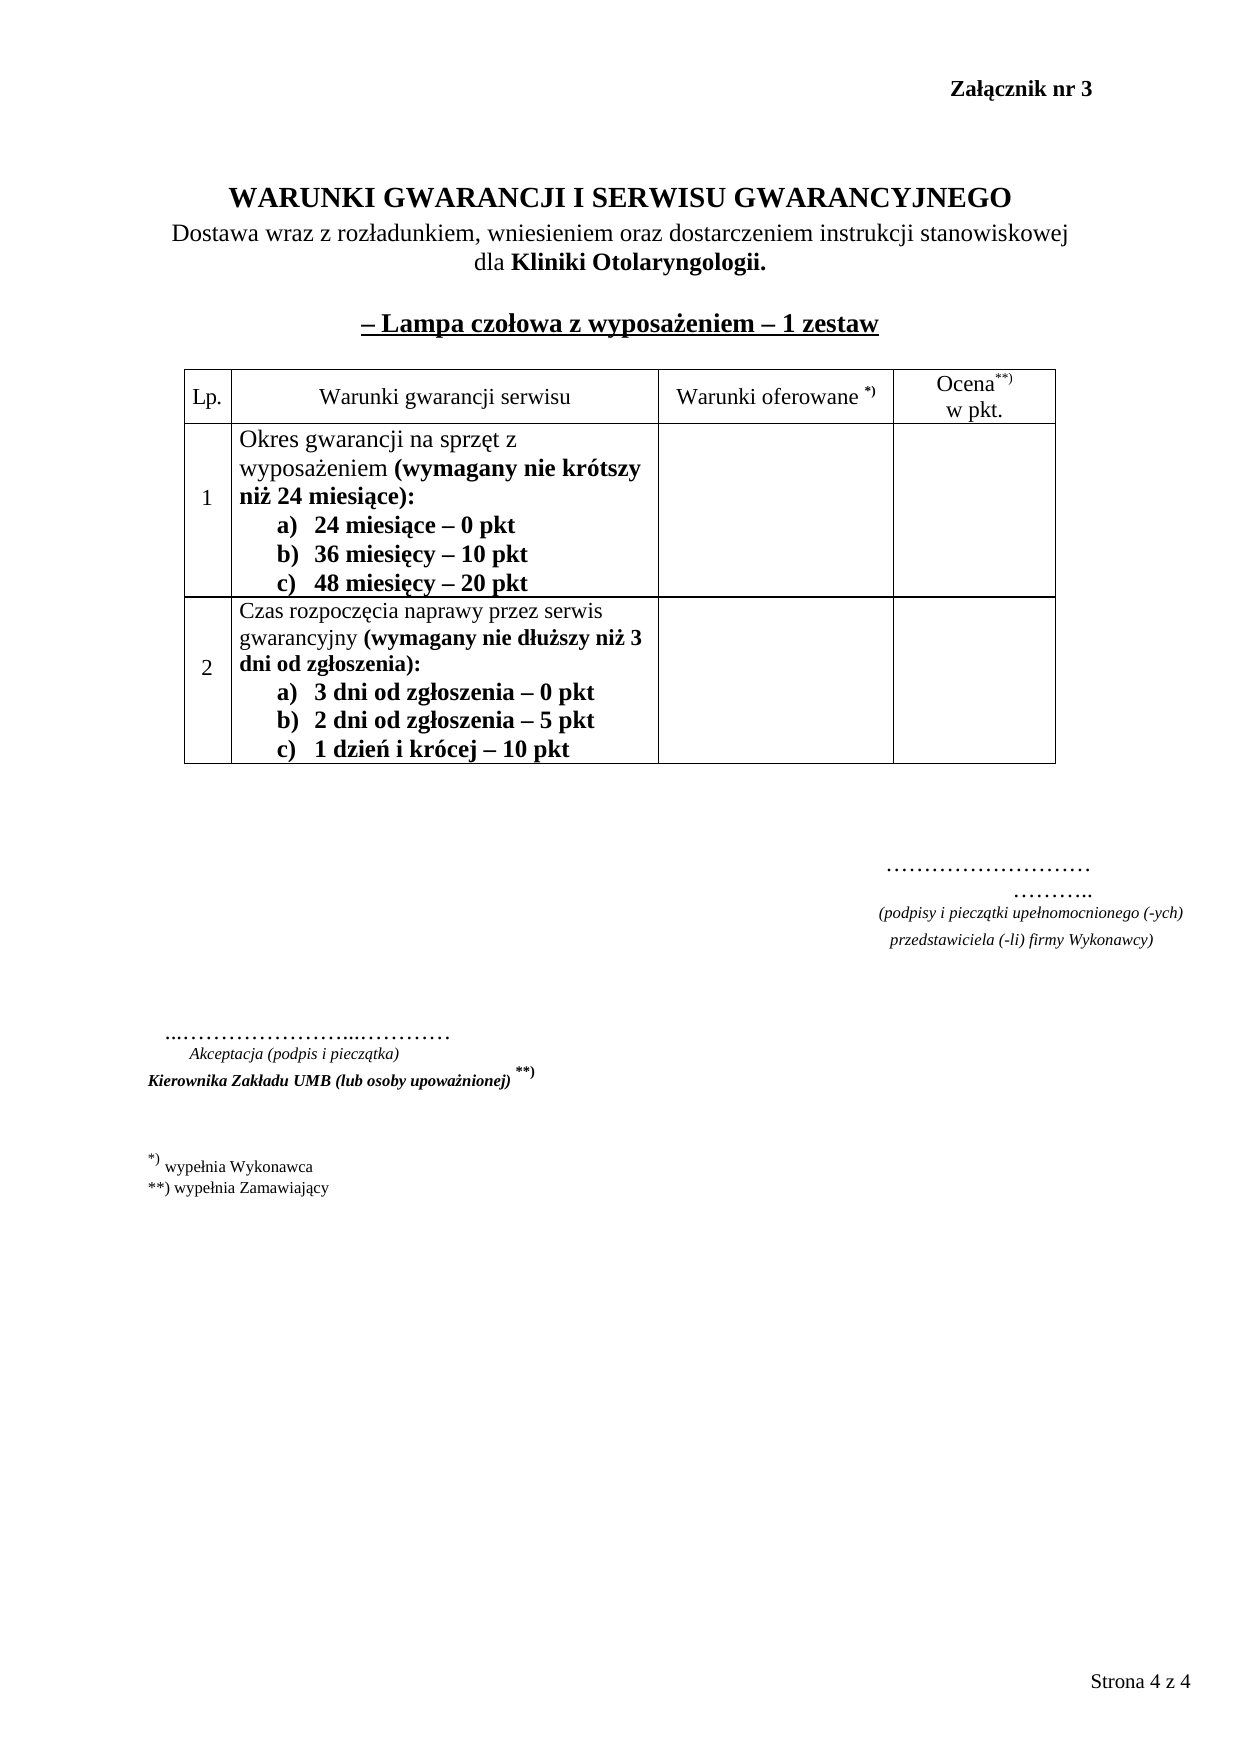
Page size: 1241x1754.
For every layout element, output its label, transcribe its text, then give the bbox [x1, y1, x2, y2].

text ……………………………….. [222, 850, 1092, 903]
table_cell [185, 598, 231, 763]
table_cell [894, 424, 1055, 596]
table_header Warunki oferowane *) [659, 370, 893, 423]
text Akceptacja (podpis i pieczątka) [148, 1044, 1092, 1063]
table_header Lp. [185, 370, 231, 423]
table_cell Okres gwarancji na sprzęt z wyposażeniem (wymagany nie krótszy niż 24 miesiące): 24 miesiące – 0 pkt 36 miesięcy – 10 pkt 48 miesięcy – 20 pkt [232, 424, 658, 596]
text Dostawa wraz z rozładunkiem, wniesieniem oraz dostarczeniem instrukcji stanowiskowej [148, 218, 1092, 247]
text ...…………………...………… [148, 1018, 1092, 1044]
table_header Warunki gwarancji serwisu [232, 370, 658, 423]
text – Lampa czołowa z wyposażeniem – 1 zestaw [148, 307, 1092, 338]
table_cell [659, 598, 893, 763]
text dla Kliniki Otolaryngologii. [148, 247, 1092, 276]
text **) wypełnia Zamawiający [148, 1178, 1092, 1197]
table_cell [185, 424, 231, 596]
table_cell Czas rozpoczęcia naprawy przez serwis gwarancyjny (wymagany nie dłuższy niż 3 dni od zgłoszenia): 3 dni od zgłoszenia – 0 pkt 2 dni od zgłoszenia – 5 pkt 1 dzień i krócej – 10 pkt [232, 598, 658, 763]
text *) wypełnia Wykonawca [148, 1149, 1092, 1178]
table_cell [659, 424, 893, 596]
table_cell [894, 598, 1055, 763]
subtitle WARUNKI GWARANCJI I SERWISU GWARANCYJNEGO [148, 180, 1092, 213]
subtitle Załącznik nr 3 [148, 75, 1092, 101]
table_header Ocena**) w pkt. [894, 370, 1055, 423]
text (podpisy i pieczątki upełnomocnionego (-ych) przedstawiciela (-li) firmy Wykonawcy) *) [148, 903, 1092, 970]
text Kierownika Zakładu UMB (lub osoby upoważnionej) **) [148, 1063, 1092, 1092]
